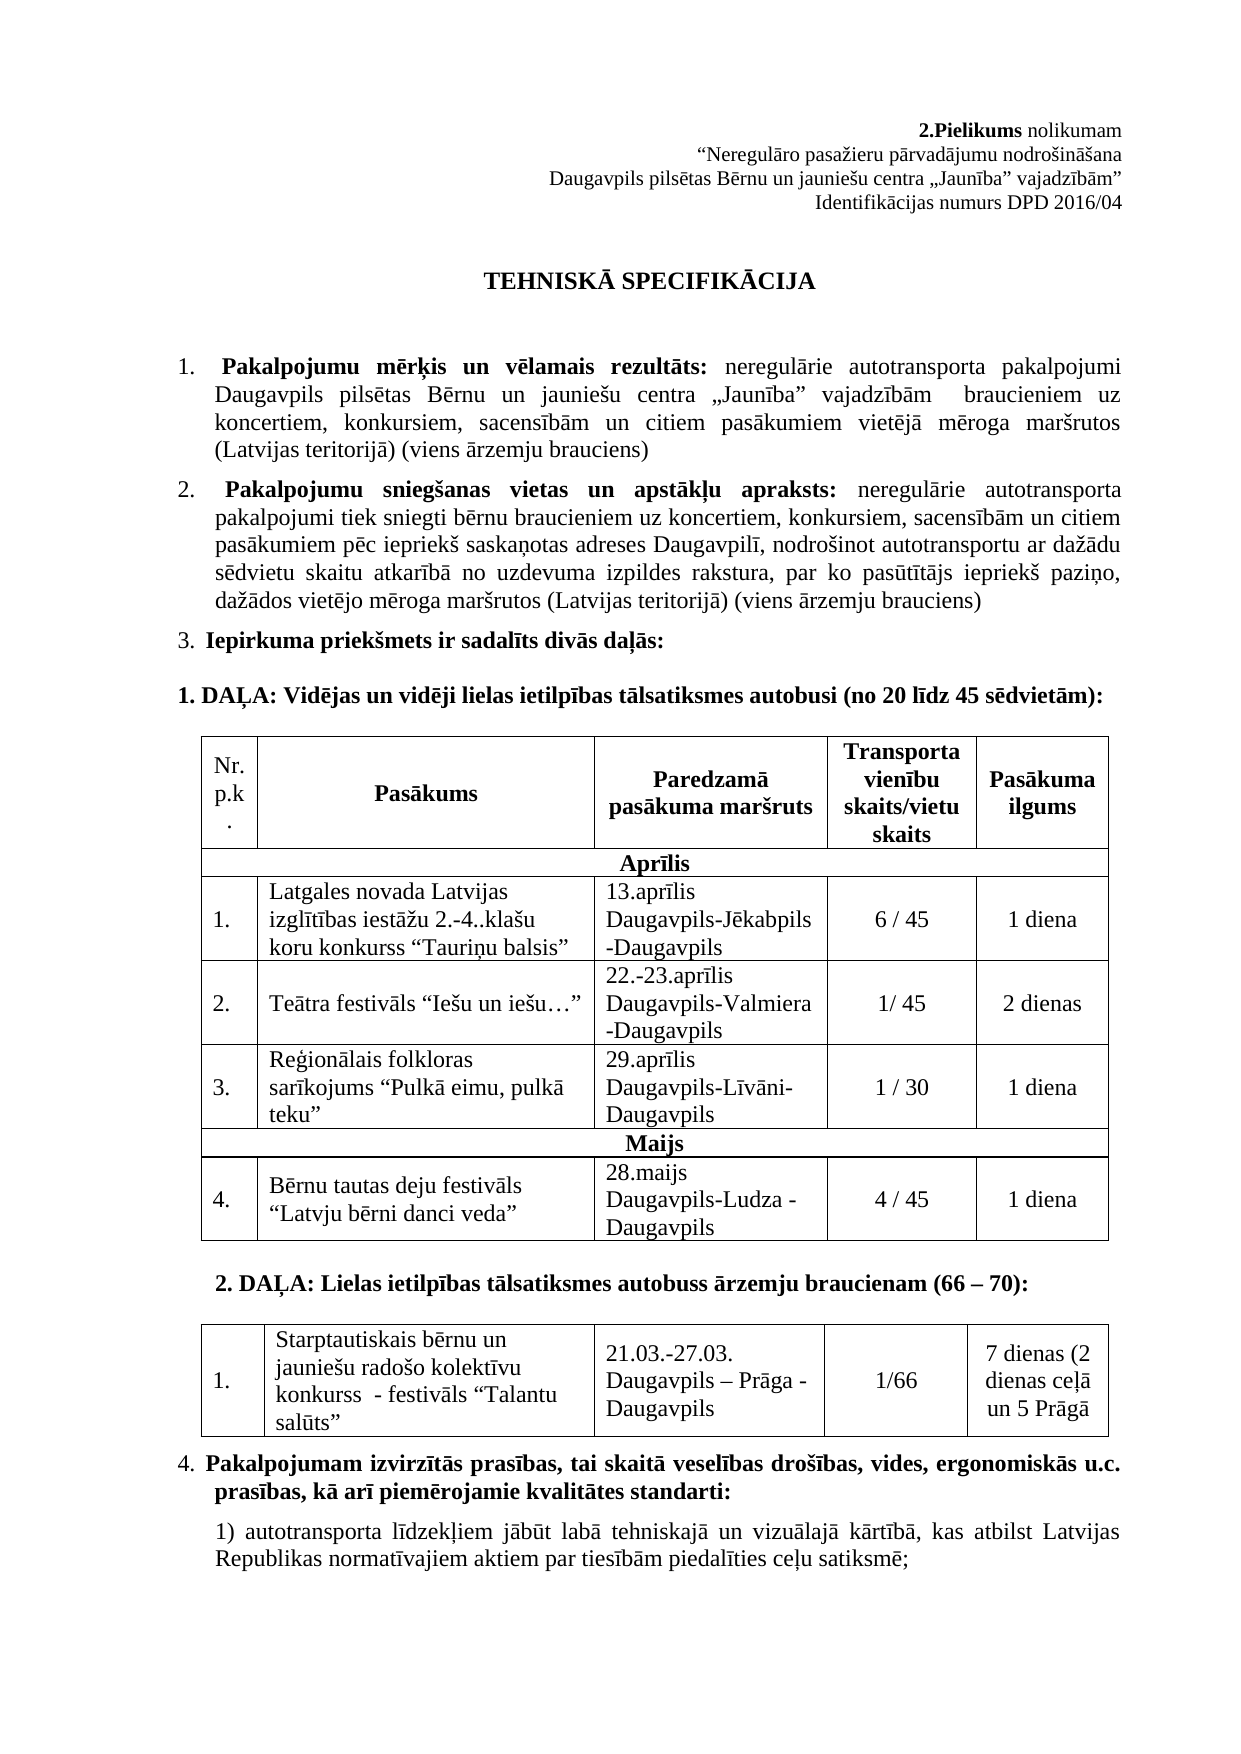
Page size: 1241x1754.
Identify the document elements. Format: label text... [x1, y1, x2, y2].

text “Neregulāro pasažieru pārvadājumu nodrošināšana Daugavpils pilsētas Bērnu un jauniešu centra „Jaunība” vajadzībām” Identifikācijas numurs DPD 2016/04 [177, 142, 1122, 214]
table_cell 1 diena [977, 1045, 1108, 1128]
table_cell 2 dienas [977, 961, 1108, 1044]
table_cell Reģionālais folkloras sarīkojums “Pulkā eimu, pulkā teku” [258, 1045, 594, 1128]
table_cell 1 diena [977, 877, 1108, 960]
table_cell 1 / 30 [828, 1045, 976, 1128]
table_cell Bērnu tautas deju festivāls “Latvju bērni danci veda” [258, 1158, 594, 1240]
table_header 1. [202, 1325, 264, 1436]
table_header Transporta vienību skaits/vietu skaits [828, 737, 976, 848]
table_header Starptautiskais bērnu un jauniešu radošo kolektīvu konkurss - festivāls “Talantu salūts” [265, 1325, 594, 1436]
list Pakalpojumam izvirzītās prasības, tai skaitā veselības drošības, vides, ergonomiskās u.c. prasības, kā arī piemērojamie kvalitātes standarti: [177, 1449, 1122, 1504]
table_cell 3. [202, 1045, 257, 1128]
table_cell 1. [202, 877, 257, 960]
table_header 7 dienas (2 dienas ceļā un 5 Prāgā [968, 1325, 1108, 1436]
table_cell Aprīlis [202, 849, 1108, 876]
table_header Pasākums [258, 737, 594, 848]
text 2. DAĻA: Lielas ietilpības tālsatiksmes autobuss ārzemju braucienam (66 – 70): [215, 1269, 1122, 1297]
table_cell Maijs [202, 1129, 1108, 1156]
table_cell 6 / 45 [828, 877, 976, 960]
table_cell 29.aprīlis Daugavpils-Līvāni-Daugavpils [595, 1045, 827, 1128]
table_cell Teātra festivāls “Iešu un iešu…” [258, 961, 594, 1044]
table_cell 2. [202, 961, 257, 1044]
list Iepirkuma priekšmets ir sadalīts divās daļās: [177, 626, 1122, 653]
list 2.Pielikums nolikumam [477, 118, 1122, 142]
list 1) autotransporta līdzekļiem jābūt labā tehniskajā un vizuālajā kārtībā, kas atbilst Latvijas Republikas normatīvajiem aktiem par tiesībām piedalīties ceļu satiksmē; [215, 1517, 1122, 1572]
table_cell 1 diena [977, 1158, 1108, 1240]
table_cell 13.aprīlis Daugavpils-Jēkabpils -Daugavpils [595, 877, 827, 960]
table_header Nr. p.k. [202, 737, 257, 848]
text 1. DAĻA: Vidējas un vidēji lielas ietilpības tālsatiksmes autobusi (no 20 līdz 45 sēdvietām): [177, 681, 1122, 708]
table_header Paredzamā pasākuma maršruts [595, 737, 827, 848]
table_cell 22.-23.aprīlis Daugavpils-Valmiera -Daugavpils [595, 961, 827, 1044]
table_cell 1/ 45 [828, 961, 976, 1044]
list Pakalpojumu mērķis un vēlamais rezultāts: neregulārie autotransporta pakalpojumi Daugavpils pilsētas Bērnu un jauniešu centra „Jaunība” vajadzībām braucieniem uz koncertiem, konkursiem, sacensībām un citiem pasākumiem vietējā mēroga maršrutos (Latvijas teritorijā) (viens ārzemju brauciens) [177, 352, 1122, 463]
table_cell 4 / 45 [828, 1158, 976, 1240]
table_header 21.03.-27.03. Daugavpils – Prāga - Daugavpils [595, 1325, 824, 1436]
table_header 1/66 [825, 1325, 967, 1436]
table_header Pasākuma ilgums [977, 737, 1108, 848]
table_cell Latgales novada Latvijas izglītības iestāžu 2.-4..klašu koru konkurss “Tauriņu balsis” [258, 877, 594, 960]
table_cell 28.maijs Daugavpils-Ludza - Daugavpils [595, 1158, 827, 1240]
text TEHNISKĀ SPECIFIKĀCIJA [177, 266, 1122, 295]
list Pakalpojumu sniegšanas vietas un apstākļu apraksts: neregulārie autotransporta pakalpojumi tiek sniegti bērnu braucieniem uz koncertiem, konkursiem, sacensībām un citiem pasākumiem pēc iepriekš saskaņotas adreses Daugavpilī, nodrošinot autotransportu ar dažādu sēdvietu skaitu atkarībā no uzdevuma izpildes rakstura, par ko pasūtītājs iepriekš paziņo, dažādos vietējo mēroga maršrutos (Latvijas teritorijā) (viens ārzemju brauciens) [177, 475, 1122, 613]
table_cell 4. [202, 1158, 257, 1240]
